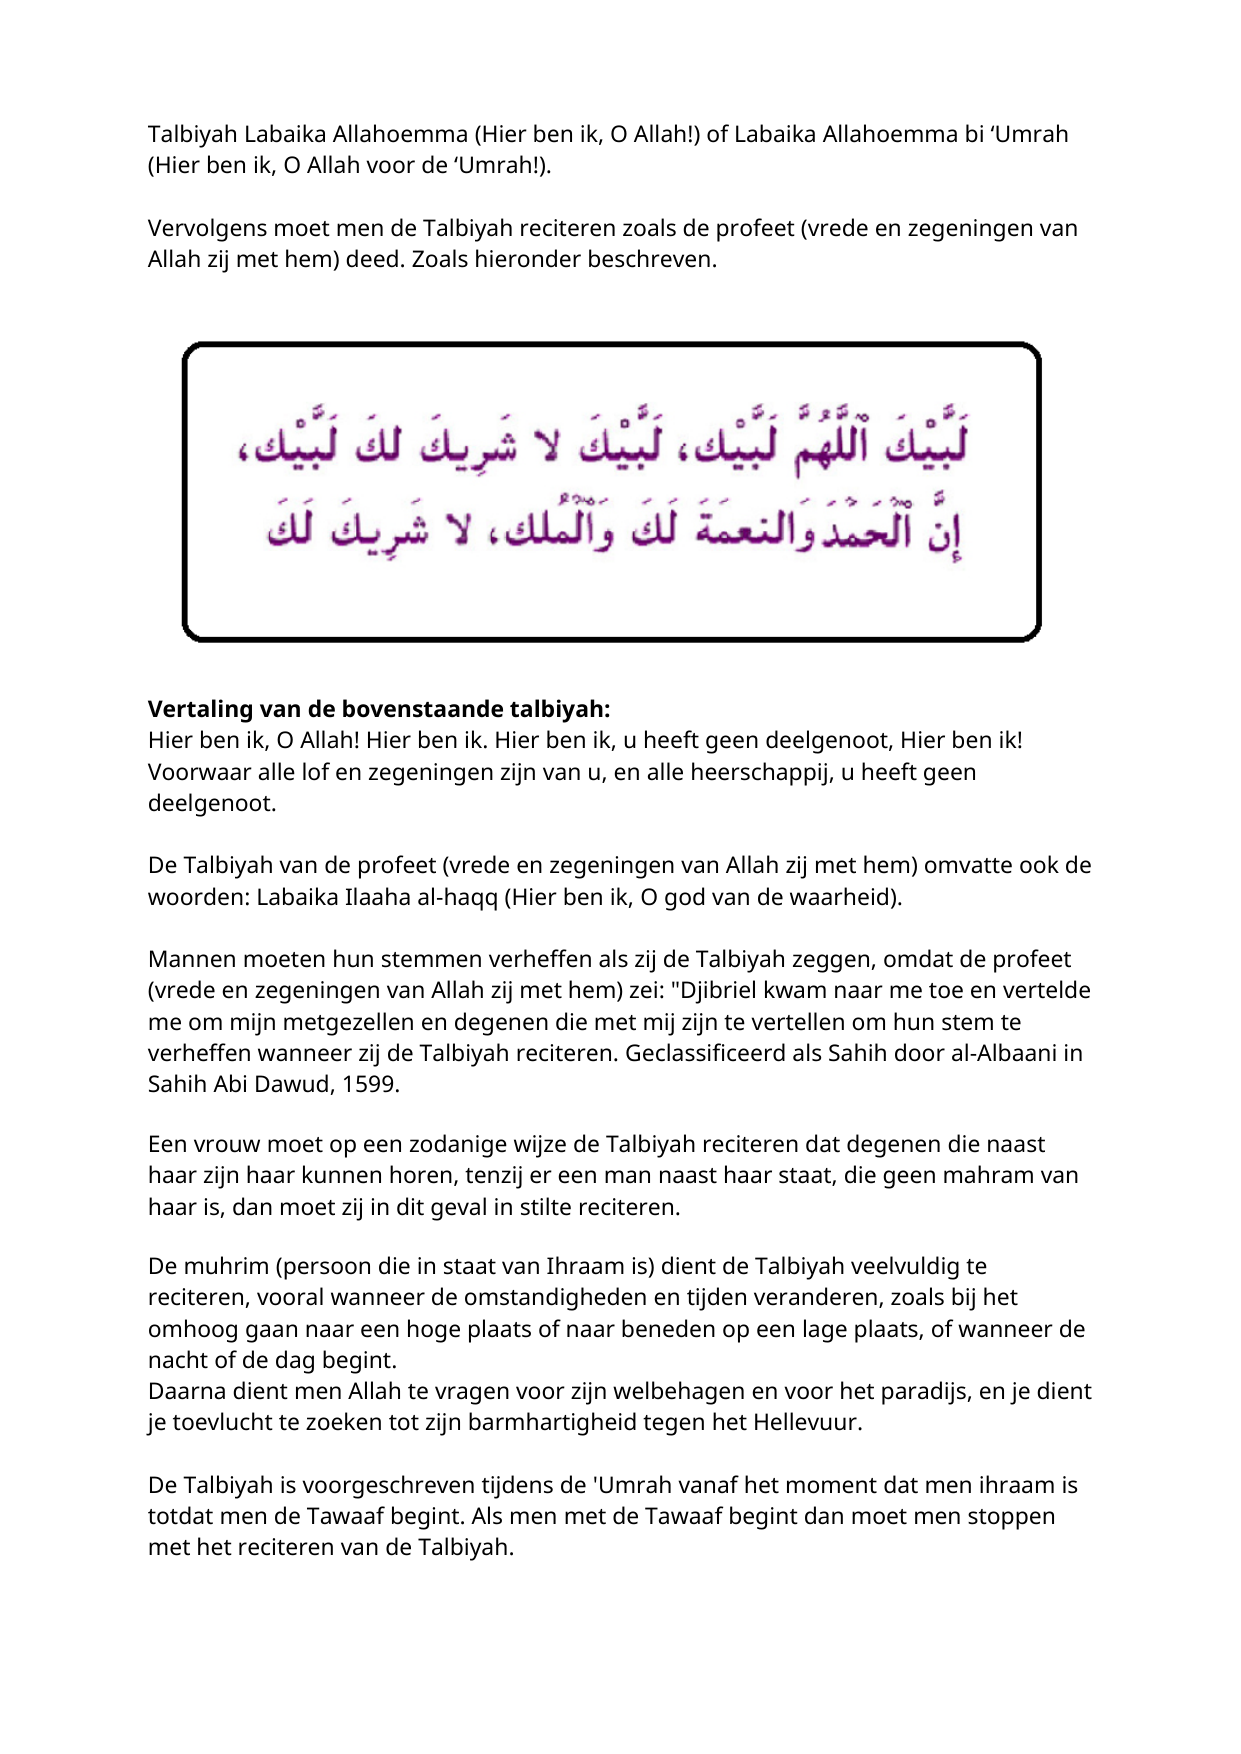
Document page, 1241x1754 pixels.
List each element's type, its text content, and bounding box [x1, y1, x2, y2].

text De muhrim (persoon die in staat van Ihraam is) dient de Talbiyah veelvuldig te reciteren, vooral wanneer de omstandigheden en tijden veranderen, zoals bij het omhoog gaan naar een hoge plaats of naar beneden op een lage plaats, of wanneer de nacht of de dag begint. [148, 1250, 1093, 1375]
text De Talbiyah van de profeet (vrede en zegeningen van Allah zij met hem) omvatte ook de woorden: Labaika Ilaaha al-haqq (Hier ben ik, O god van de waarheid). [148, 849, 1093, 912]
text Daarna dient men Allah te vragen voor zijn welbehagen en voor het paradijs, en je dient je toevlucht te zoeken tot zijn barmhartigheid tegen het Hellevuur. [148, 1375, 1093, 1438]
text Vertaling van de bovenstaande talbiyah: [148, 693, 1093, 724]
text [148, 118, 1093, 181]
text Mannen moeten hun stemmen verheffen als zij de Talbiyah zeggen, omdat de profeet (vrede en zegeningen van Allah zij met hem) zei: "Djibriel kwam naar me toe en vertelde me om mijn metgezellen en degenen die met mij zijn te vertellen om hun stem te verheffen wanneer zij de Talbiyah reciteren. Geclassificeerd als Sahih door al-Albaani in Sahih Abi Dawud, 1599. [148, 943, 1093, 1099]
text De Talbiyah is voorgeschreven tijdens de 'Umrah vanaf het moment dat men ihraam is totdat men de Tawaaf begint. Als men met de Tawaaf begint dan moet men stoppen met het reciteren van de Talbiyah. [148, 1469, 1093, 1563]
text Een vrouw moet op een zodanige wijze de Talbiyah reciteren dat degenen die naast haar zijn haar kunnen horen, tenzij er een man naast haar staat, die geen mahram van haar is, dan moet zij in dit geval in stilte reciteren. [148, 1128, 1093, 1222]
text Hier ben ik, O Allah! Hier ben ik. Hier ben ik, u heeft geen deelgenoot, Hier ben ik! Voorwaar alle lof en zegeningen zijn van u, en alle heerschappij, u heeft geen deelgenoot. [148, 724, 1093, 818]
picture [147, 274, 1092, 694]
text Vervolgens moet men de Talbiyah reciteren zoals de profeet (vrede en zegeningen van Allah zij met hem) deed. Zoals hieronder beschreven. [148, 212, 1093, 274]
